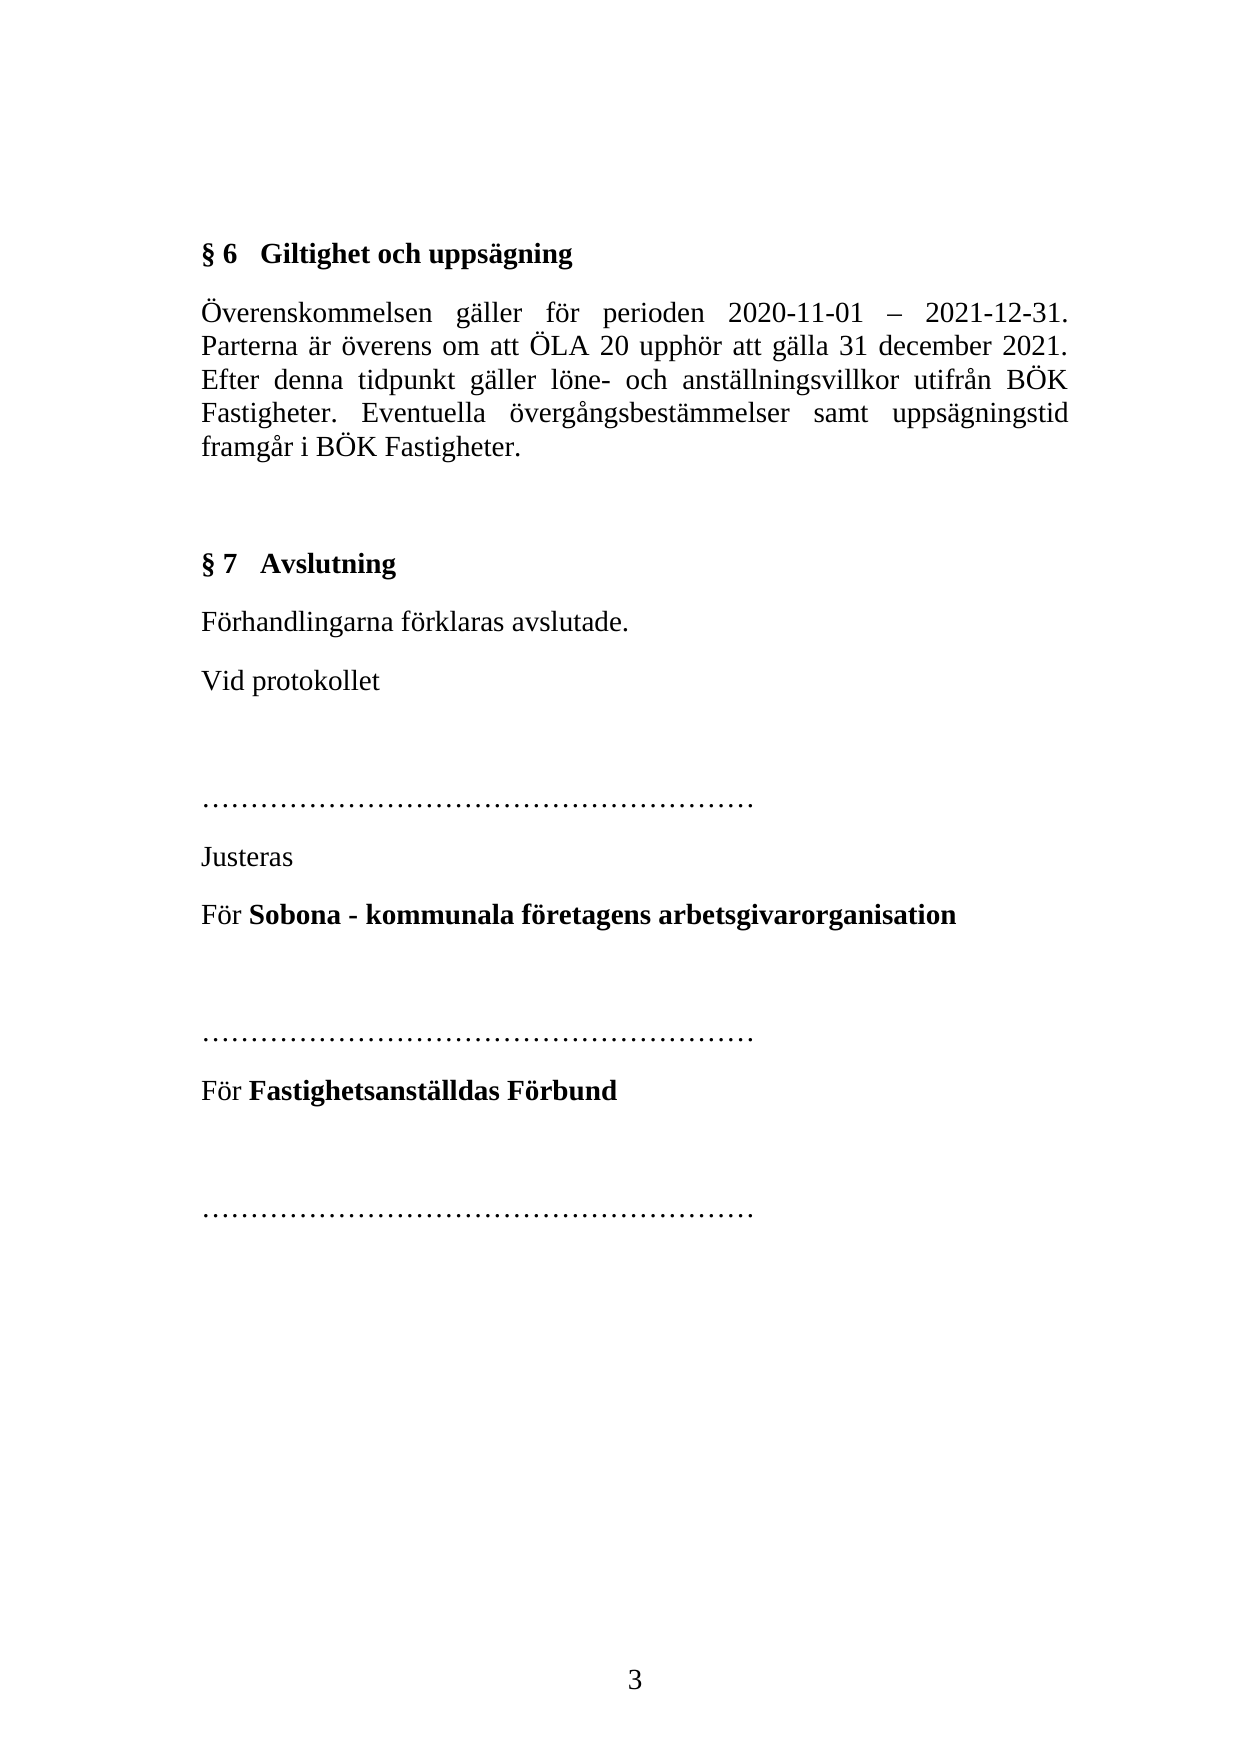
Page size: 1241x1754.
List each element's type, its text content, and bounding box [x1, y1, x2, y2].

text ………………………………………………… [201, 1190, 1069, 1223]
text ………………………………………………… [201, 780, 1069, 814]
text Förhandlingarna förklaras avslutade. [201, 604, 1069, 638]
text Vid protokollet [201, 663, 1069, 697]
text Justeras [201, 839, 1069, 872]
text ………………………………………………… [201, 1014, 1069, 1048]
text Överenskommelsen gäller för perioden 2020-11-01 – 2021-12-31. Parterna är överens om att ÖLA 20 upphör att gälla 31 december 2021. Efter denna tidpunkt gäller löne- och anställningsvillkor utifrån BÖK Fastigheter. Eventuella övergångsbestämmelser samt uppsägningstid framgår i BÖK Fastigheter. [201, 295, 1069, 462]
text § 7 Avslutning [201, 546, 1069, 579]
text För Sobona - kommunala företagens arbetsgivarorganisation [201, 897, 1069, 931]
text För Fastighetsanställdas Förbund [201, 1073, 1069, 1106]
text § 6 Giltighet och uppsägning [201, 236, 1069, 270]
